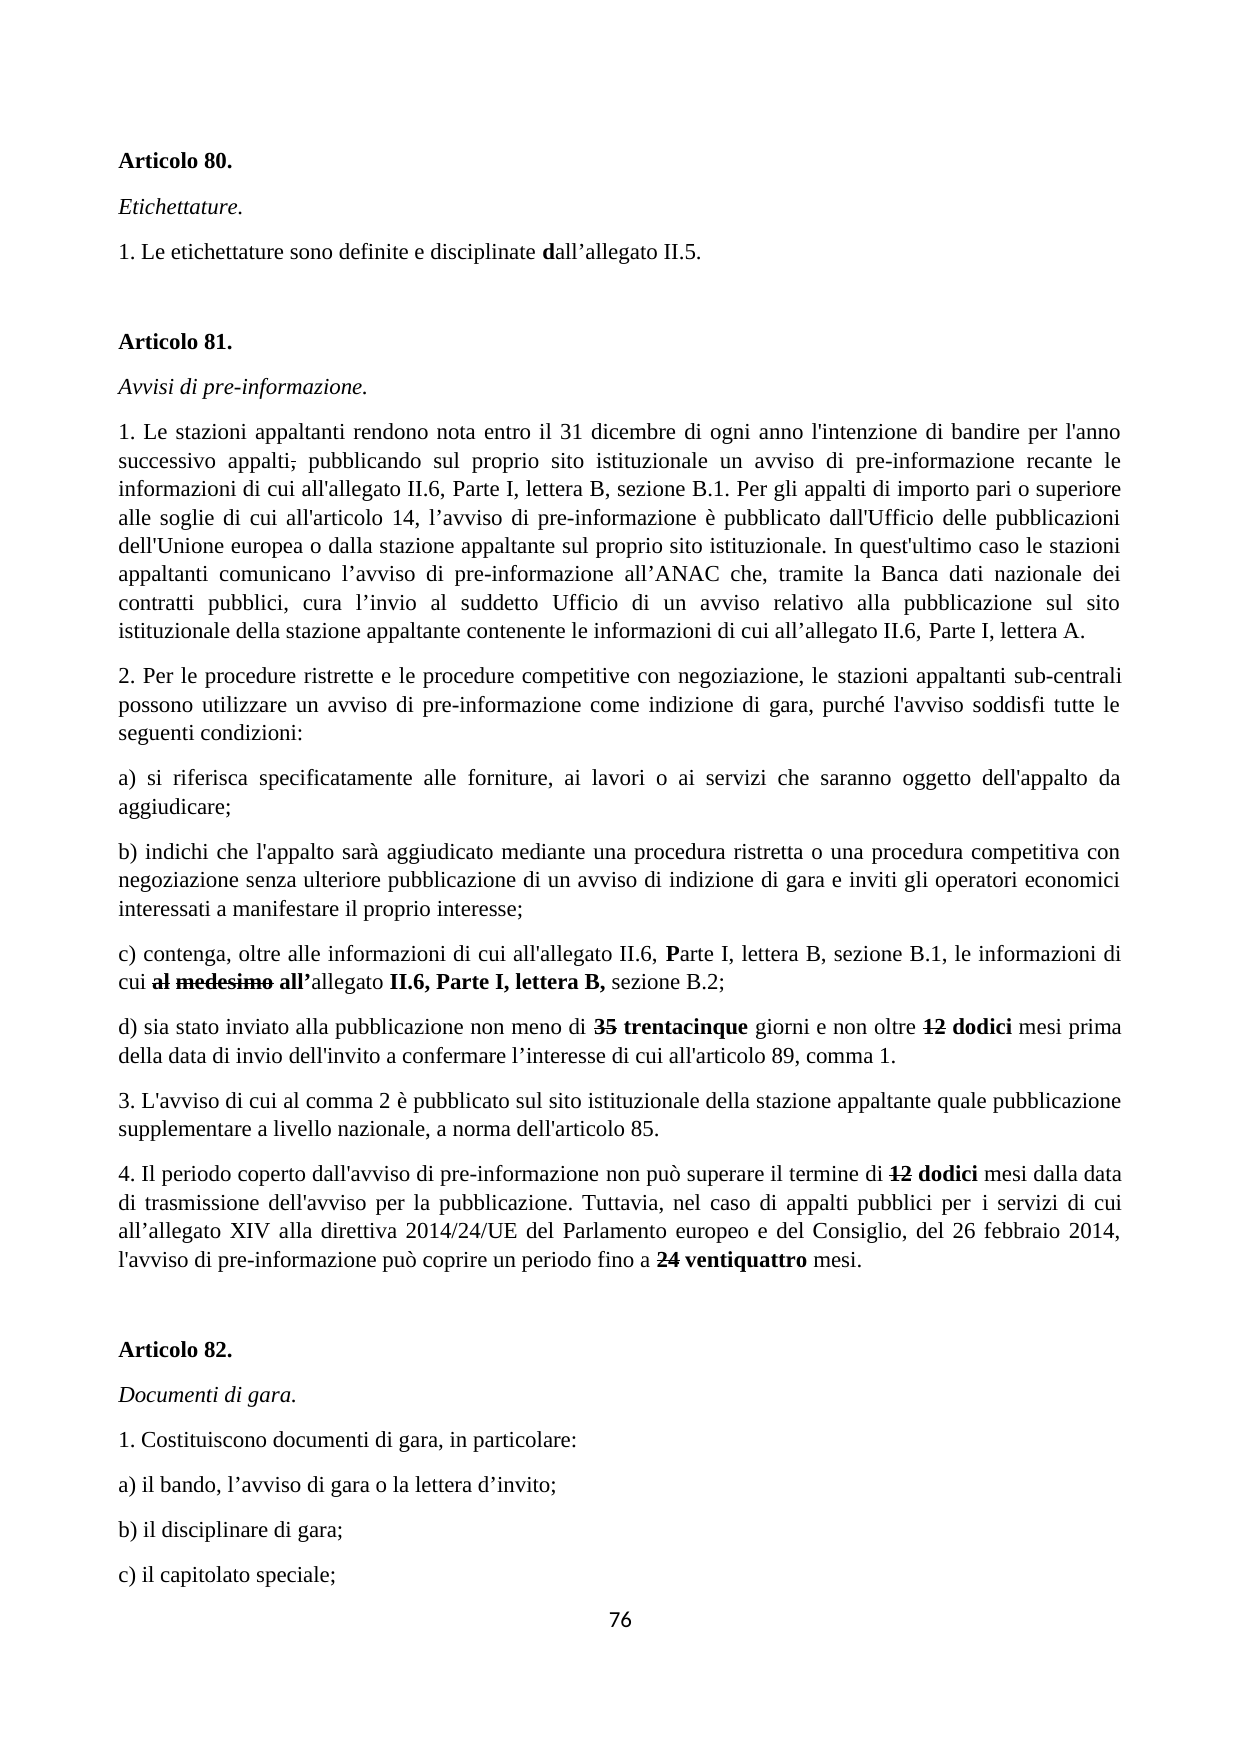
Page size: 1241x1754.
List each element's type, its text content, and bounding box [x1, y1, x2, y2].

text 1. Costituiscono documenti di gara, in particolare: [118, 1426, 1122, 1453]
text 3. L'avviso di cui al comma 2 è pubblicato sul sito istituzionale della stazione appaltante quale pubblicazione supplementare a livello nazionale, a norma dell'articolo 85. [118, 1087, 1122, 1142]
text Articolo 82. [118, 1336, 1122, 1362]
text d) sia stato inviato alla pubblicazione non meno di 35 trentacinque giorni e non oltre 12 dodici mesi prima della data di invio dell'invito a confermare l’interesse di cui all'articolo 89, comma 1. [118, 1013, 1122, 1068]
text Etichettature. [118, 193, 1122, 219]
text b) indichi che l'appalto sarà aggiudicato mediante una procedura ristretta o una procedura competitiva con negoziazione senza ulteriore pubblicazione di un avviso di indizione di gara e inviti gli operatori economici interessati a manifestare il proprio interesse; [118, 838, 1122, 921]
text Avvisi di pre-informazione. [118, 373, 1122, 399]
text 4. Il periodo coperto dall'avviso di pre-informazione non può superare il termine di 12 dodici mesi dalla data di trasmissione dell'avviso per la pubblicazione. Tuttavia, nel caso di appalti pubblici per i servizi di cui all’allegato XIV alla direttiva 2014/24/UE del Parlamento europeo e del Consiglio, del 26 febbraio 2014, l'avviso di pre-informazione può coprire un periodo fino a 24 ventiquattro mesi. [118, 1161, 1122, 1272]
text b) il disciplinare di gara; [118, 1516, 1122, 1543]
text 2. Per le procedure ristrette e le procedure competitive con negoziazione, le stazioni appaltanti sub-centrali possono utilizzare un avviso di pre-informazione come indizione di gara, purché l'avviso soddisfi tutte le seguenti condizioni: [118, 662, 1122, 746]
text a) il bando, l’avviso di gara o la lettera d’invito; [118, 1471, 1122, 1498]
text a) si riferisca specificatamente alle forniture, ai lavori o ai servizi che saranno oggetto dell'appalto da aggiudicare; [118, 764, 1122, 819]
text c) il capitolato speciale; [118, 1562, 1122, 1588]
text 1. Le etichettature sono definite e disciplinate dall’allegato II.5. [118, 238, 1122, 264]
text Documenti di gara. [118, 1381, 1122, 1407]
text 1. Le stazioni appaltanti rendono nota entro il 31 dicembre di ogni anno l'intenzione di bandire per l'anno successivo appalti, pubblicando sul proprio sito istituzionale un avviso di pre-informazione recante le informazioni di cui all'allegato II.6, Parte I, lettera B, sezione B.1. Per gli appalti di importo pari o superiore alle soglie di cui all'articolo 14, l’avviso di pre-informazione è pubblicato dall'Ufficio delle pubblicazioni dell'Unione europea o dalla stazione appaltante sul proprio sito istituzionale. In quest'ultimo caso le stazioni appaltanti comunicano l’avviso di pre-informazione all’ANAC che, tramite la Banca dati nazionale dei contratti pubblici, cura l’invio al suddetto Ufficio di un avviso relativo alla pubblicazione sul sito istituzionale della stazione appaltante contenente le informazioni di cui all’allegato II.6, Parte I, lettera A. [118, 418, 1122, 644]
text Articolo 80. [118, 148, 1122, 174]
text c) contenga, oltre alle informazioni di cui all'allegato II.6, Parte I, lettera B, sezione B.1, le informazioni di cui al medesimo all’allegato II.6, Parte I, lettera B, sezione B.2; [118, 940, 1122, 995]
text Articolo 81. [118, 328, 1122, 354]
